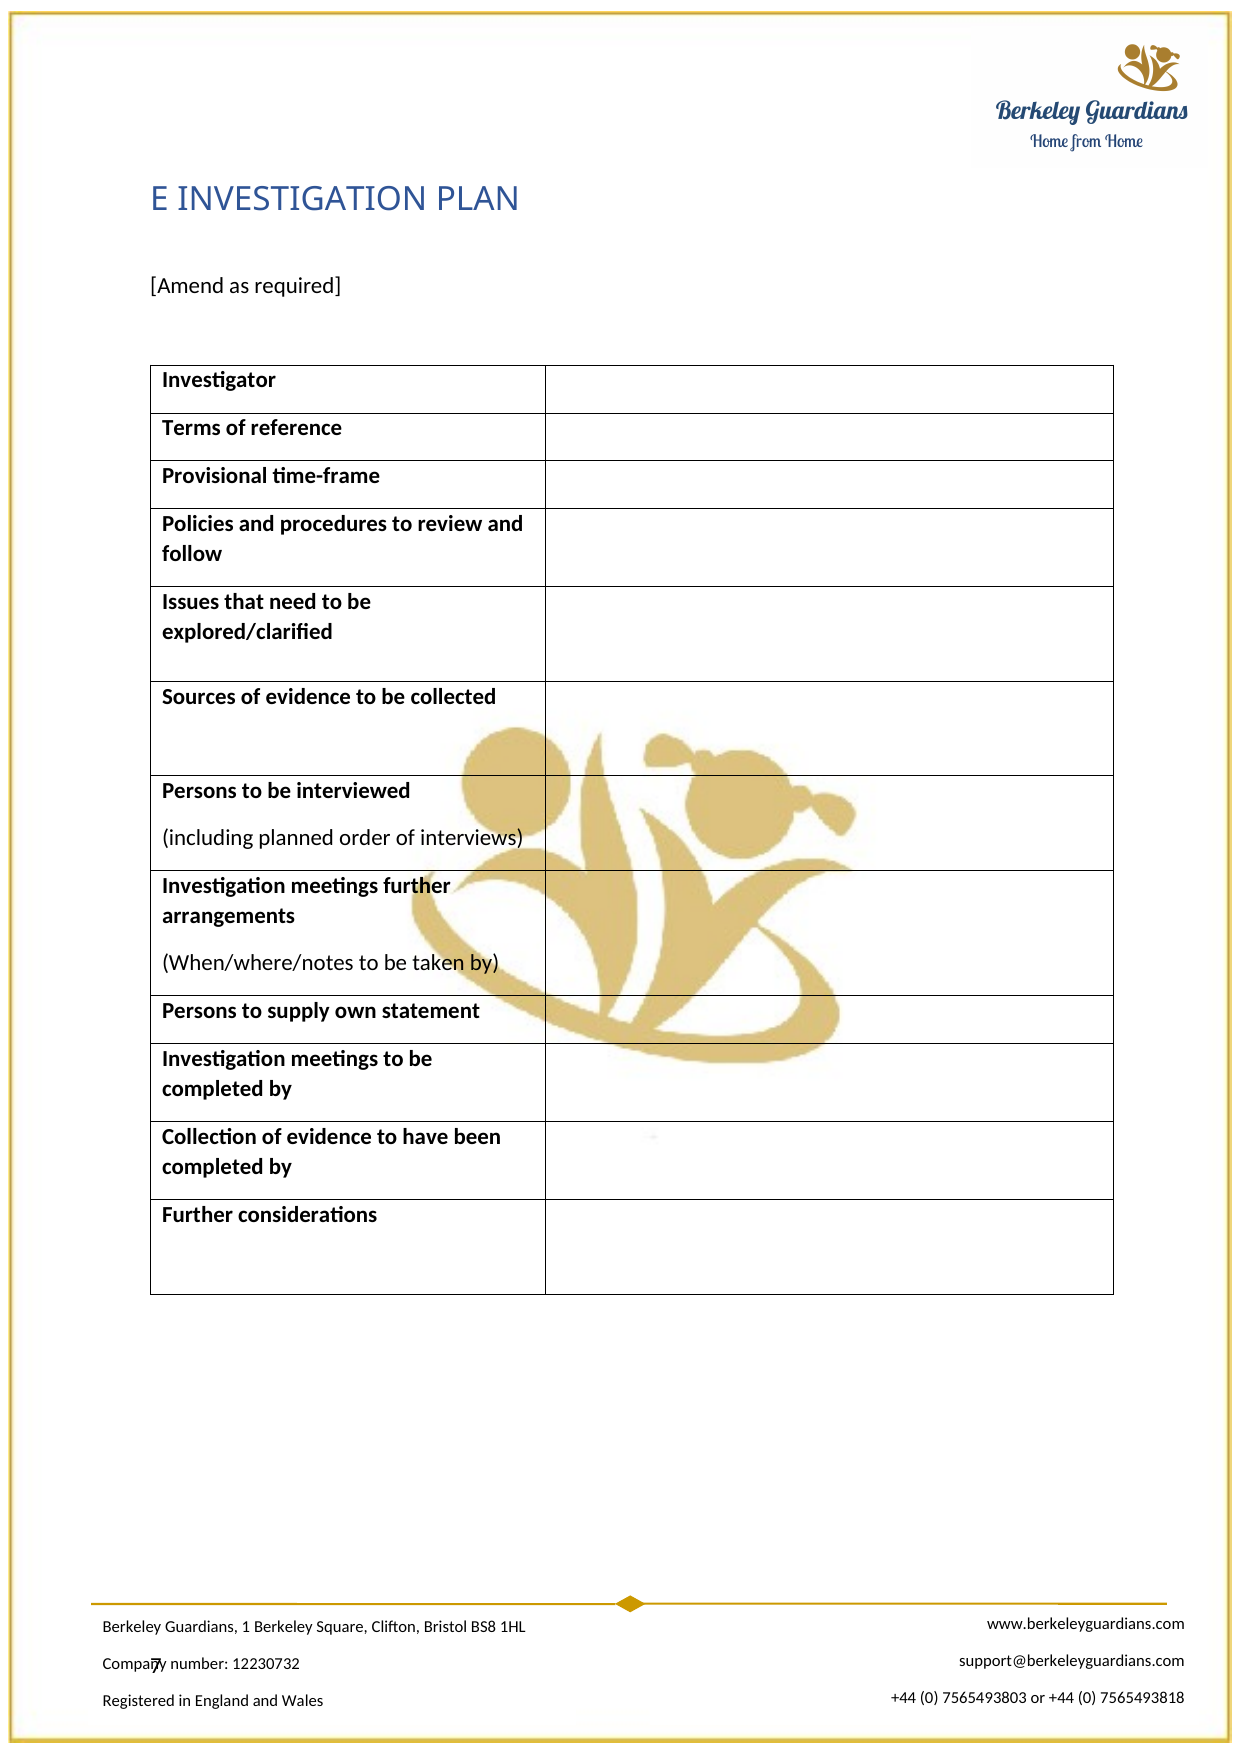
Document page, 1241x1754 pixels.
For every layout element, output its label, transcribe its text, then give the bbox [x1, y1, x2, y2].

text [Amend as required] [150, 271, 1090, 299]
table_cell Issues that need to be explored/clarified [151, 587, 545, 681]
table_cell [546, 461, 1113, 508]
table_cell Terms of reference [151, 414, 545, 460]
table_cell [546, 1044, 1113, 1121]
table_cell Investigation meetings further arrangements (When/where/notes to be taken by) [151, 871, 545, 995]
table_cell [546, 996, 1113, 1043]
table_cell Investigation meetings to be completed by [151, 1044, 545, 1121]
table_cell Persons to supply own statement [151, 996, 545, 1043]
table_header [546, 366, 1113, 412]
table_cell [546, 587, 1113, 681]
table_cell [546, 414, 1113, 460]
table_cell Persons to be interviewed (including planned order of interviews) [151, 776, 545, 870]
table_header Investigator [151, 366, 545, 412]
table_cell Policies and procedures to review and follow [151, 509, 545, 586]
table_cell [546, 1122, 1113, 1199]
table_cell [546, 509, 1113, 586]
table_cell Collection of evidence to have been completed by [151, 1122, 545, 1199]
subtitle E INVESTIGATION PLAN [150, 175, 1090, 220]
table_cell [546, 682, 1113, 775]
table_cell [546, 871, 1113, 995]
table_cell [546, 776, 1113, 870]
table_cell Provisional time-frame [151, 461, 545, 508]
table_cell [546, 1200, 1113, 1293]
table_cell Sources of evidence to be collected [151, 682, 545, 775]
picture [8, 11, 1232, 1743]
table_cell Further considerations [151, 1200, 545, 1293]
